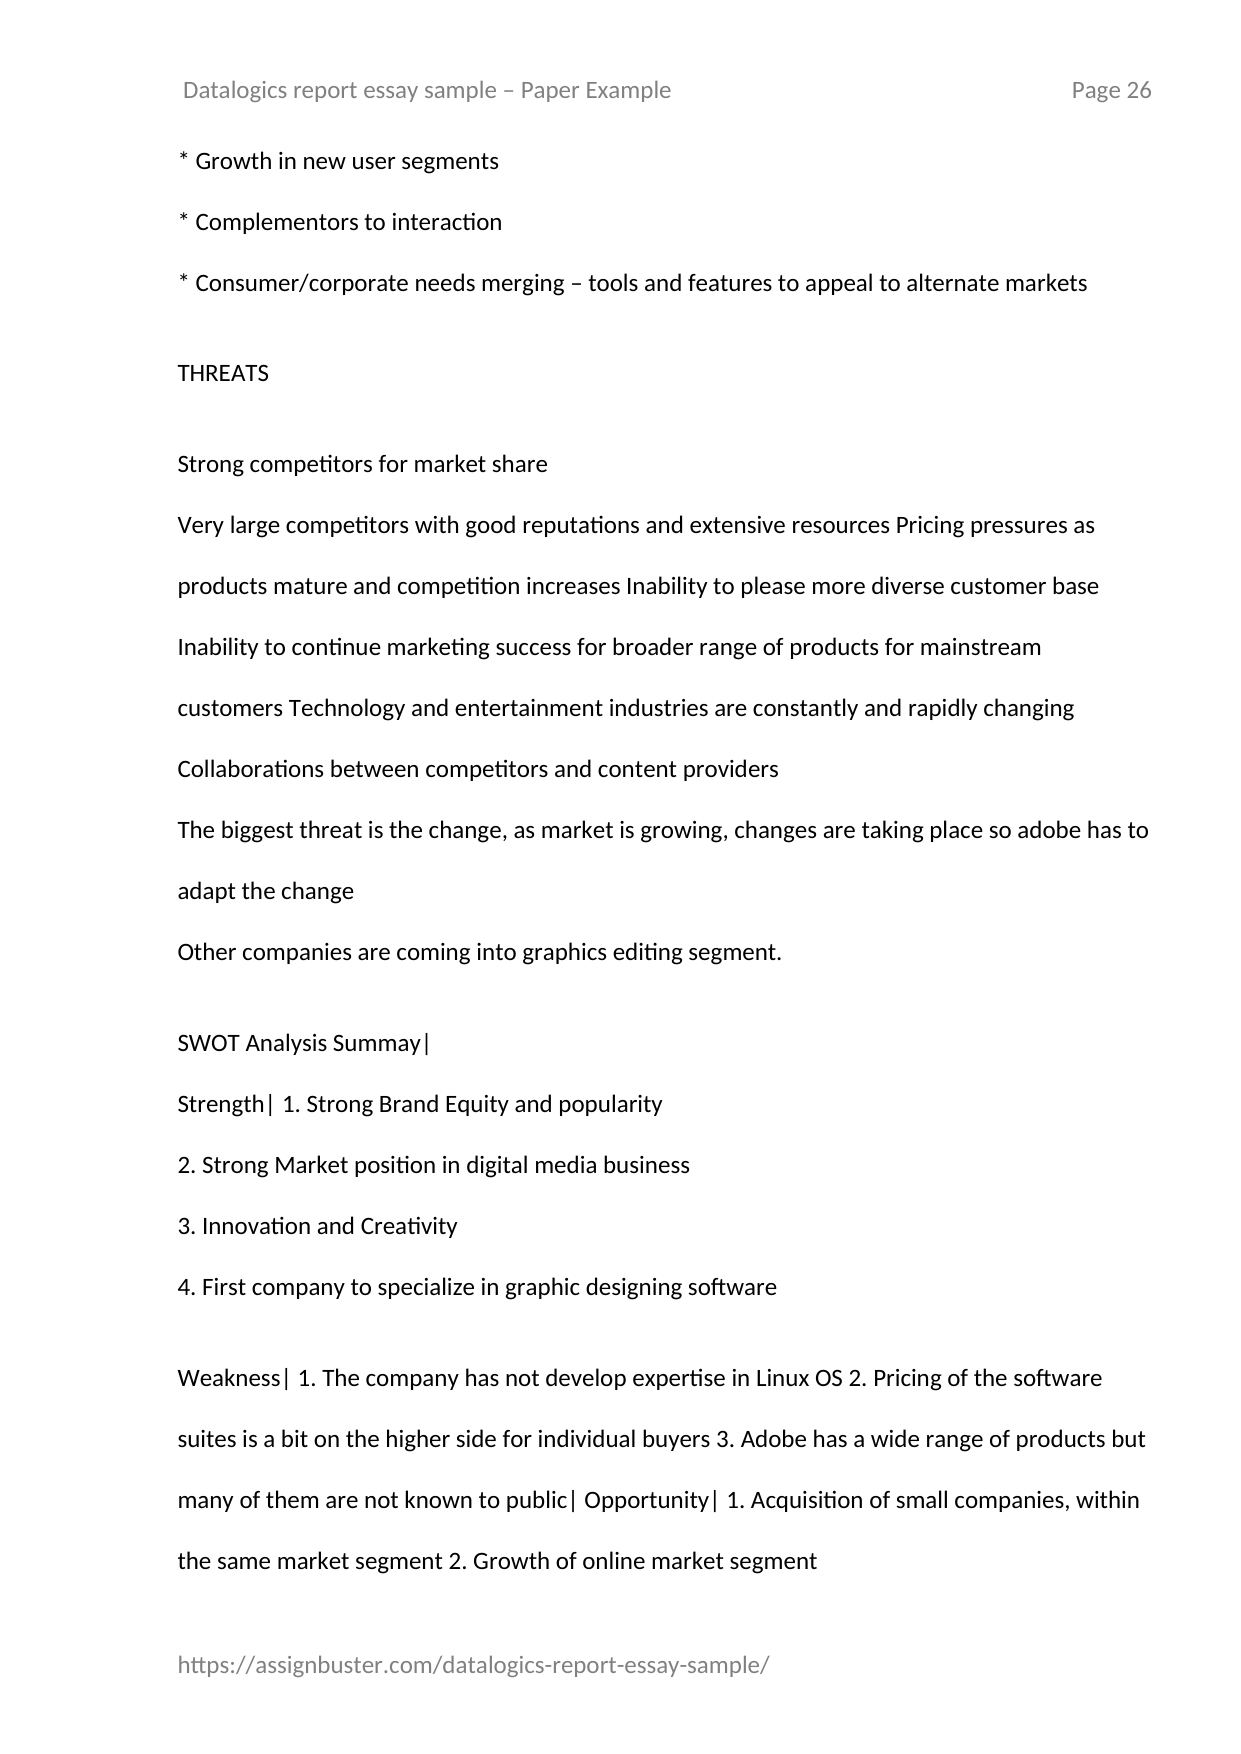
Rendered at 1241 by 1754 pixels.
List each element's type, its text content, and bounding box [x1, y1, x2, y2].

text Weakness| 1. The company has not develop expertise in Linux OS 2. Pricing of the software suites is a bit on the higher side for individual buyers 3. Adobe has a wide range of products but many of them are not known to public| Opportunity| 1. Acquisition of small companies, within the same market segment 2. Growth of online market segment [177, 1362, 1152, 1575]
text SWOT Analysis Summay| Strength| 1. Strong Brand Equity and popularity 2. Strong Market position in digital media business 3. Innovation and Creativity 4. First company to specialize in graphic designing software [177, 1027, 1152, 1302]
text THREATS [177, 358, 1152, 388]
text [177, 145, 1152, 298]
text Strong competitors for market share Very large competitors with good reputations and extensive resources Pricing pressures as products mature and competition increases Inability to please more diverse customer base Inability to continue marketing success for broader range of products for mainstream customers Technology and entertainment industries are constantly and rapidly changing Collaborations between competitors and content providers The biggest threat is the change, as market is growing, changes are taking place so adobe has to adapt the change Other companies are coming into graphics editing segment. [177, 448, 1152, 967]
